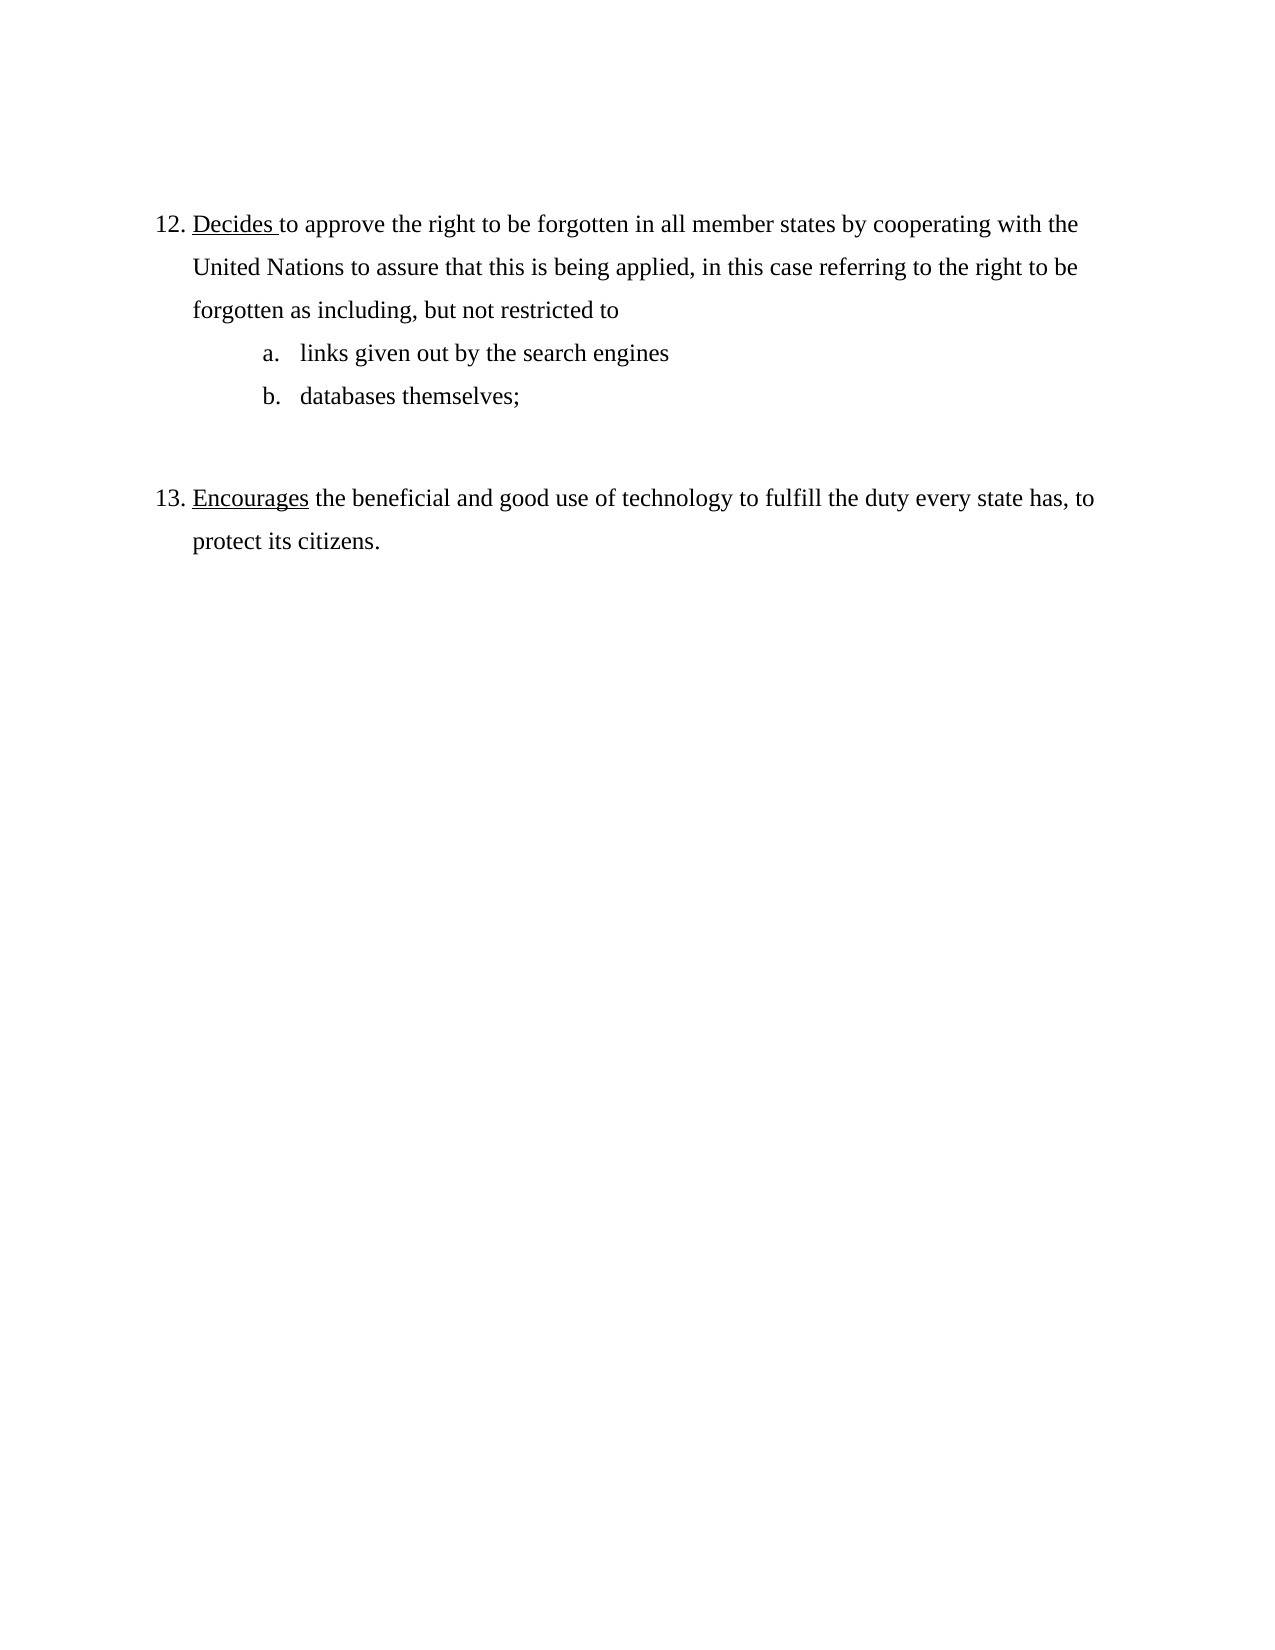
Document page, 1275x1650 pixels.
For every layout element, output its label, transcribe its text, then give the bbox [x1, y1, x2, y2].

list Encourages the beneficial and good use of technology to fulfill the duty every state has, to protect its citizens. [155, 483, 1125, 555]
list databases themselves; [262, 381, 1125, 410]
list links given out by the search engines [262, 338, 1125, 367]
list Decides to approve the right to be forgotten in all member states by cooperating with the United Nations to assure that this is being applied, in this case referring to the right to be forgotten as including, but not restricted to [155, 209, 1125, 324]
